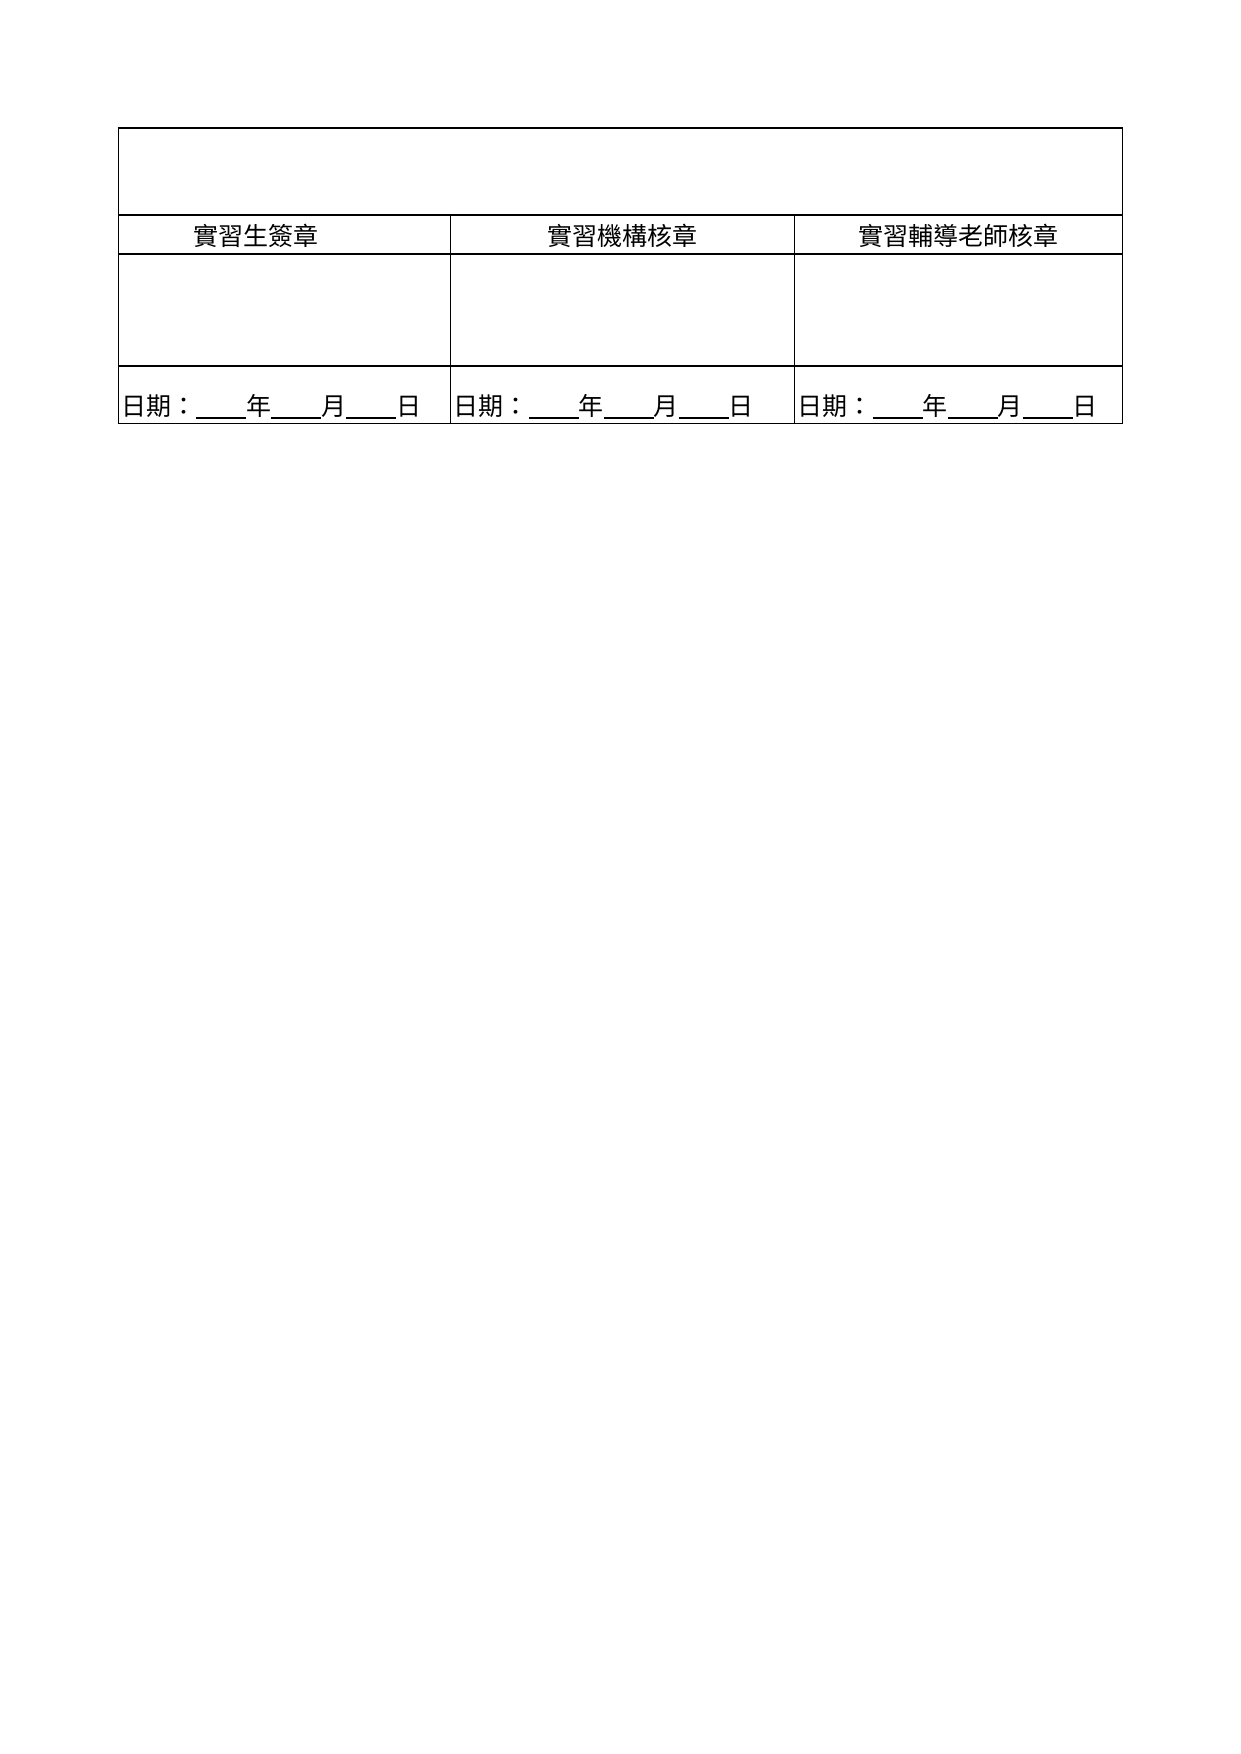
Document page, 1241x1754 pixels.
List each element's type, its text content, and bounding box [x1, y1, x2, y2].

table_cell 實習生簽章 [119, 216, 450, 253]
table_cell 實習輔導老師核章 [795, 216, 1122, 253]
table_cell 日期： 年 月 日 [451, 367, 794, 423]
table_cell [795, 255, 1122, 365]
table_cell [119, 255, 450, 365]
table_cell 實習機構核章 [451, 216, 794, 253]
table_cell 日期： 年 月 日 [119, 367, 450, 423]
table_cell [119, 129, 1122, 214]
table_cell [451, 255, 794, 365]
table_cell 日期： 年 月 日 [795, 367, 1122, 423]
